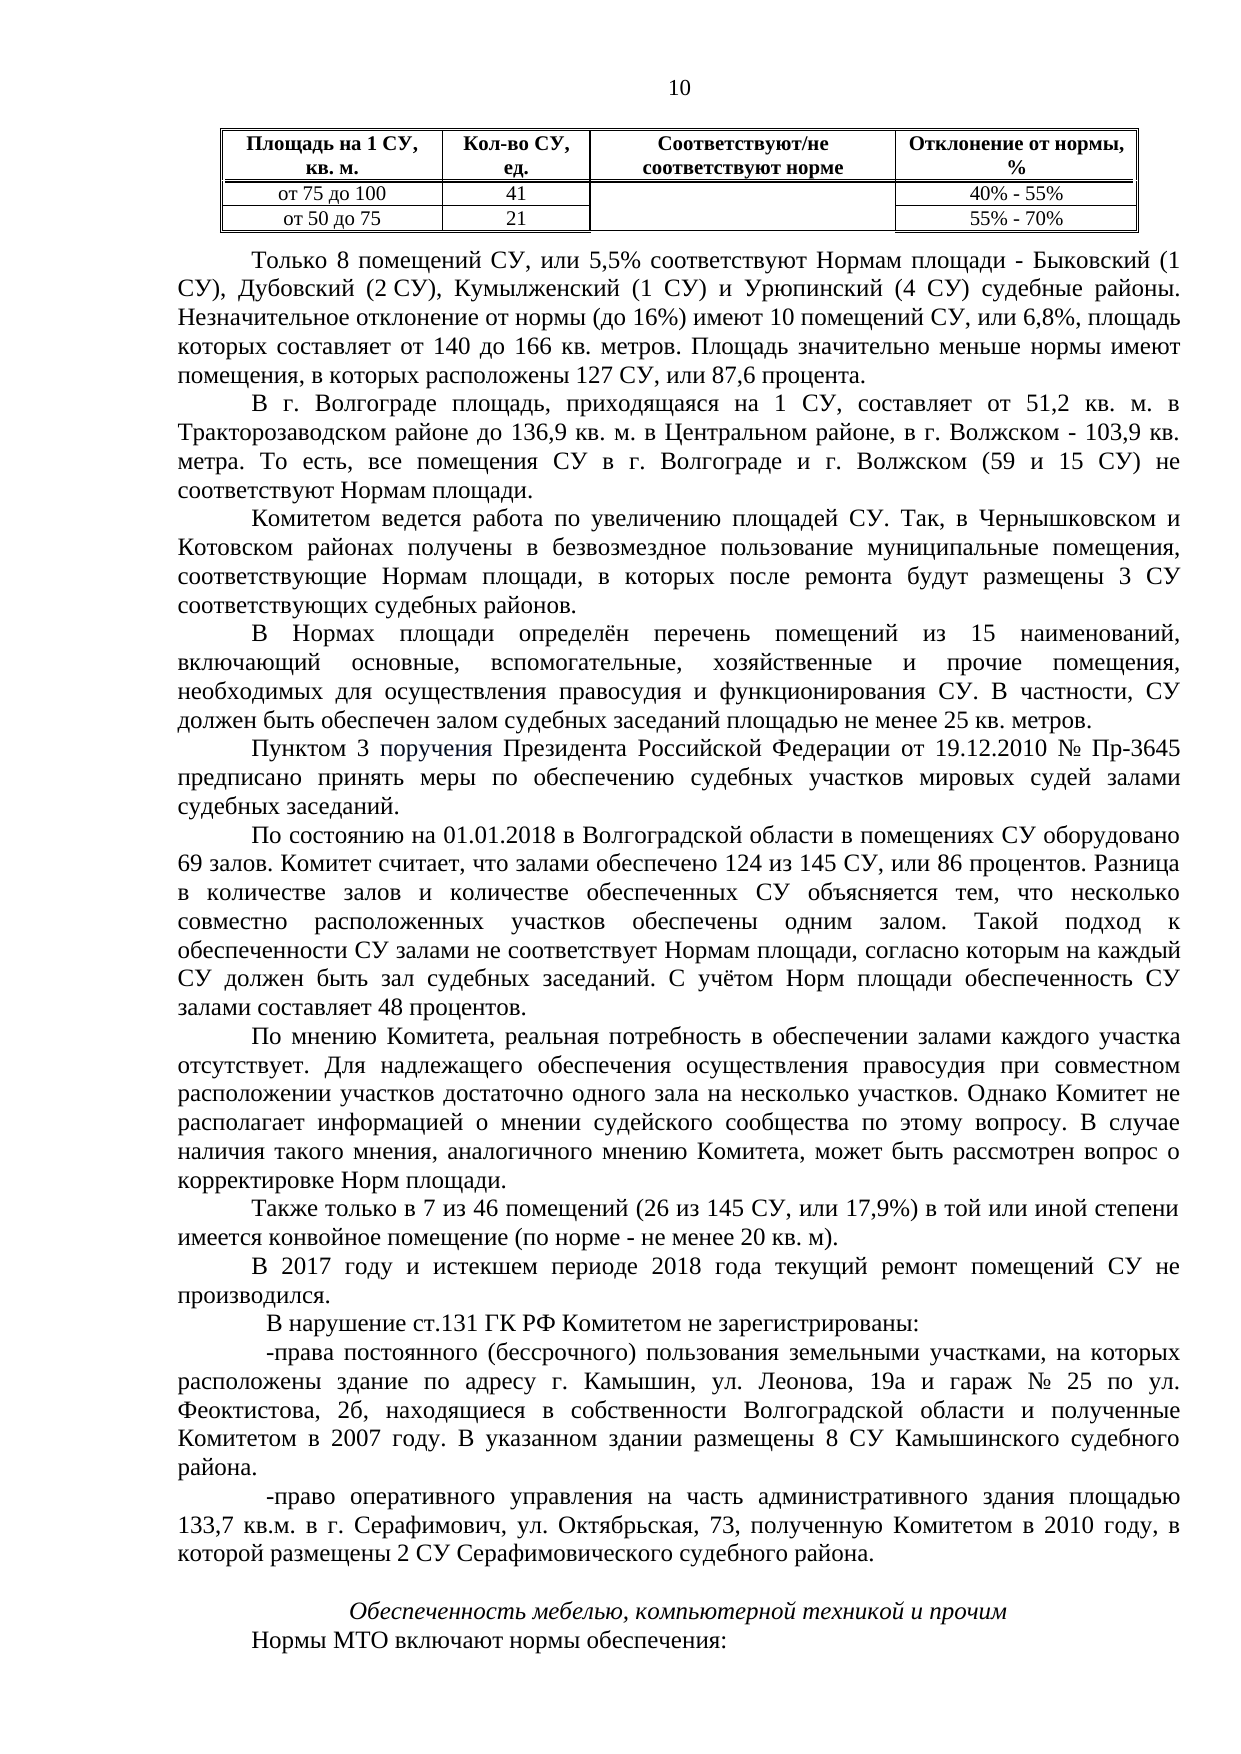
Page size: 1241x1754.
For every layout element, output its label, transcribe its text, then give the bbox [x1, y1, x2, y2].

table_cell от 75 до 100 [221, 179, 442, 204]
table_cell 21 [443, 206, 589, 229]
table_cell 40% - 55% [896, 179, 1137, 204]
table_cell от 50 до 75 [223, 206, 442, 229]
text По мнению Комитета, реальная потребность в обеспечении залами каждого участка отсутствует. Для надлежащего обеспечения осуществления правосудия при совместном расположении участков достаточно одного зала на несколько участков. Однако Комитет не располагает информацией о мнении судейского сообщества по этому вопросу. В случае наличия такого мнения, аналогичного мнению Комитета, может быть рассмотрен вопрос о корректировке Норм площади. [177, 1021, 1181, 1193]
text Также только в 7 из 46 помещений (26 из 145 СУ, или 17,9%) в той или иной степени имеется конвойное помещение (по норме - не менее 20 кв. м). [177, 1193, 1181, 1251]
text Пунктом 3 поручения Президента Российской Федерации от 19.12.2010 № Пр-3645 предписано принять меры по обеспечению судебных участков мировых судей залами судебных заседаний. [177, 733, 1181, 820]
text -права постоянного (бессрочного) пользования земельными участками, на которых расположены здание по адресу г. Камышин, ул. Леонова, 19а и гараж № 25 по ул. Феоктистова, 2б, находящиеся в собственности Волгоградской области и полученные Комитетом в 2007 году. В указанном здании размещены 8 СУ Камышинского судебного района. [177, 1337, 1181, 1481]
table_cell 41 [443, 183, 589, 204]
table_cell 55% - 70% [896, 206, 1136, 229]
table_header Отклонение от нормы, % [896, 131, 1136, 179]
text В нарушение ст.131 ГК РФ Комитетом не зарегистрированы: [177, 1308, 1181, 1337]
text Комитетом ведется работа по увеличению площадей СУ. Так, в Чернышковском и Котовском районах получены в безвозмездное пользование муниципальные помещения, соответствующие Нормам площади, в которых после ремонта будут размещены 3 СУ соответствующих судебных районов. [177, 503, 1181, 618]
table_header Площадь на 1 СУ, кв. м. [223, 131, 442, 179]
text По состоянию на 01.01.2018 в Волгоградской области в помещениях СУ оборудовано 69 залов. Комитет считает, что залами обеспечено 124 из 145 СУ, или 86 процентов. Разница в количестве залов и количестве обеспеченных СУ объясняется тем, что несколько совместно расположенных участков обеспечены одним залом. Такой подход к обеспеченности СУ залами не соответствует Нормам площади, согласно которым на каждый СУ должен быть зал судебных заседаний. С учётом Норм площади обеспеченность СУ залами составляет 48 процентов. [177, 820, 1181, 1021]
text В Нормах площади определён перечень помещений из 15 наименований, включающий основные, вспомогательные, хозяйственные и прочие помещения, необходимых для осуществления правосудия и функционирования СУ. В частности, СУ должен быть обеспечен залом судебных заседаний площадью не менее 25 кв. метров. [177, 618, 1181, 733]
table_header Кол-во СУ, ед. [443, 131, 589, 179]
text Только 8 помещений СУ, или 5,5% соответствуют Нормам площади - Быковский (1 СУ), Дубовский (2 СУ), Кумылженский (1 СУ) и Урюпинский (4 СУ) судебные районы. Незначительное отклонение от нормы (до 16%) имеют 10 помещений СУ, или 6,8%, площадь которых составляет от 140 до 166 кв. метров. Площадь значительно меньше нормы имеют помещения, в которых расположены 127 СУ, или 87,6 процента. [177, 245, 1181, 388]
text В г. Волгограде площадь, приходящаяся на 1 СУ, составляет от 51,2 кв. м. в Тракторозаводском районе до 136,9 кв. м. в Центральном районе, в г. Волжском - 103,9 кв. метра. То есть, все помещения СУ в г. Волгограде и г. Волжском (59 и 15 СУ) не соответствуют Нормам площади. [177, 388, 1181, 503]
text -право оперативного управления на часть административного здания площадью 133,7 кв.м. в г. Серафимович, ул. Октябрьская, 73, полученную Комитетом в 2010 году, в которой размещены 2 СУ Серафимовического судебного района. [177, 1481, 1181, 1567]
table_header Соответствуют/не соответствуют норме [591, 131, 895, 179]
text В 2017 году и истекшем периоде 2018 года текущий ремонт помещений СУ не производился. [177, 1251, 1181, 1308]
text Нормы МТО включают нормы обеспечения: [177, 1625, 1181, 1653]
text Обеспеченность мебелью, компьютерной техникой и прочим [177, 1596, 1181, 1625]
